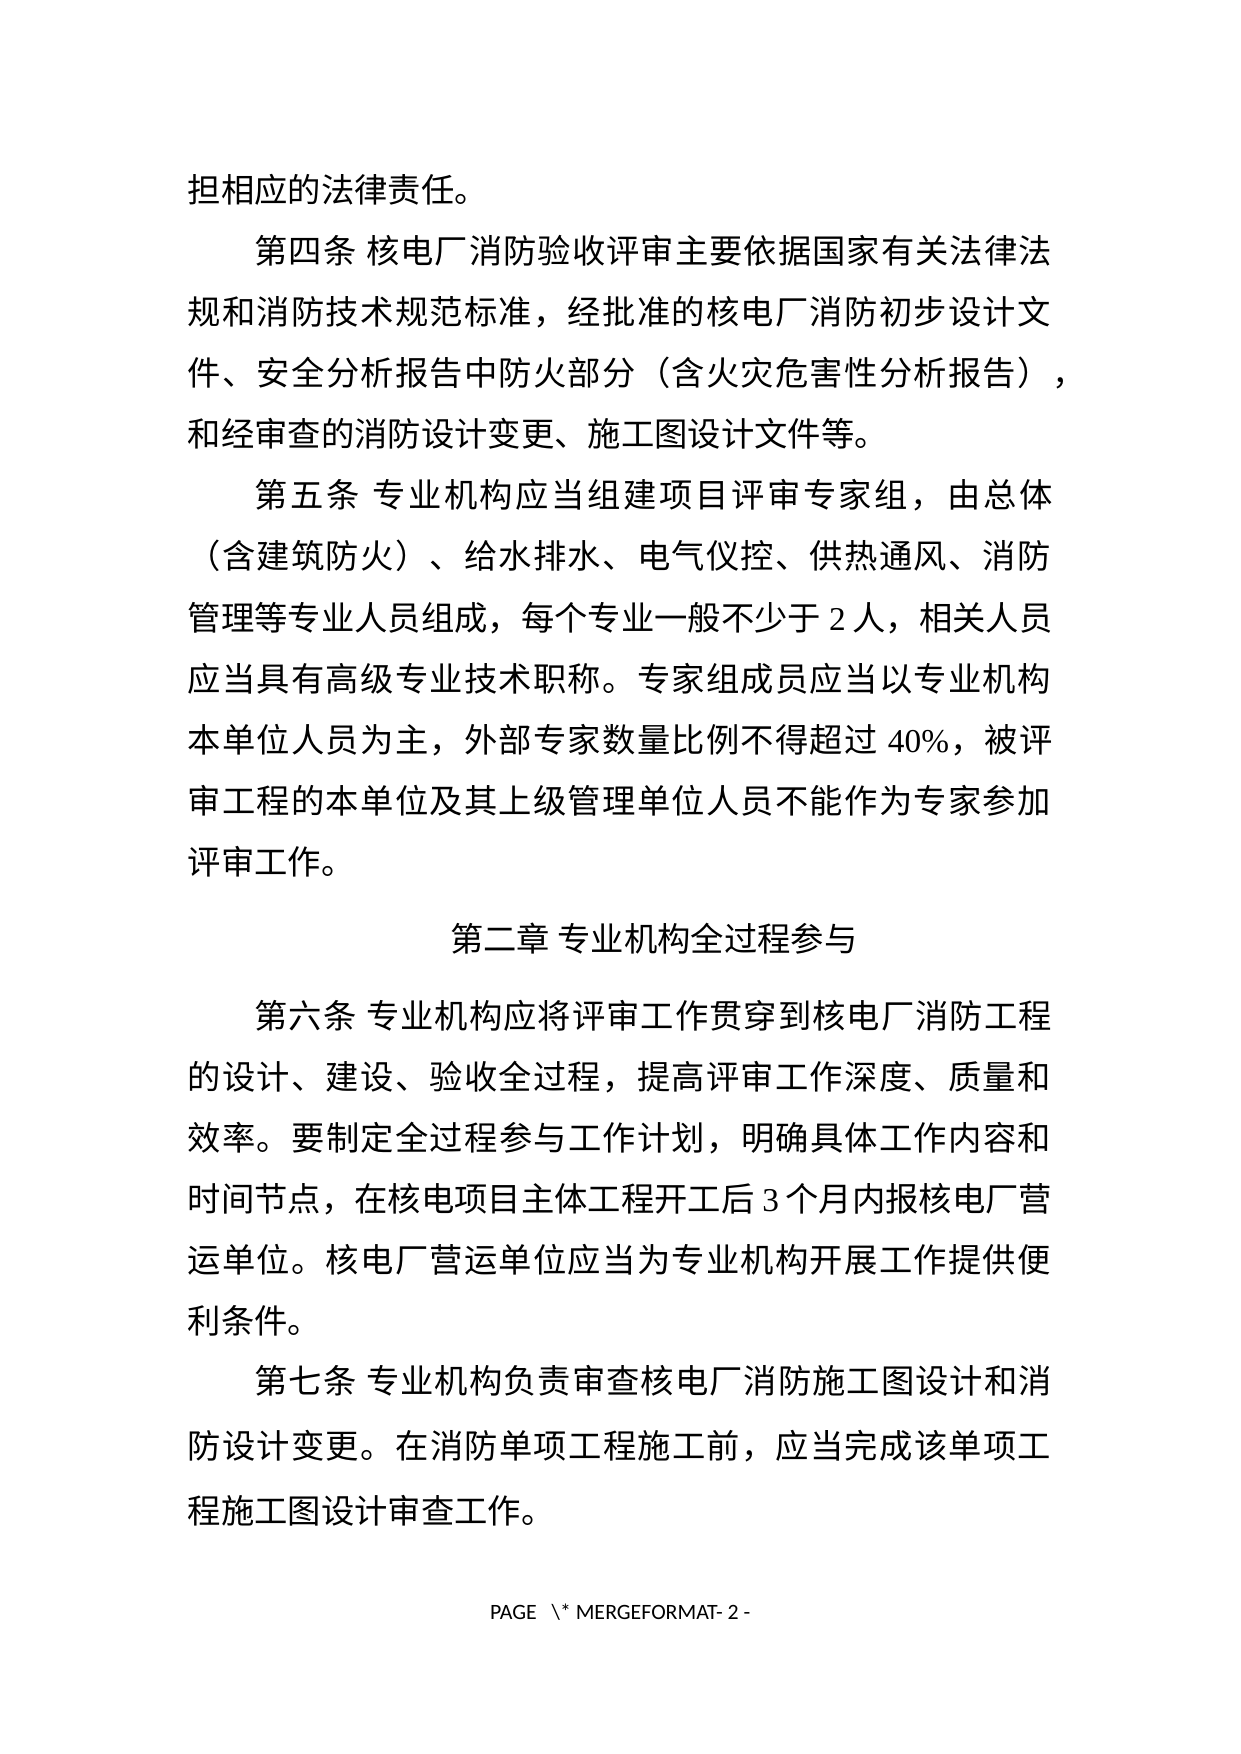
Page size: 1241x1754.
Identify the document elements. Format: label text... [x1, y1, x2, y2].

text 第二章 专业机构全过程参与 [187, 903, 1053, 964]
text 第四条 核电厂消防验收评审主要依据国家有关法律法规和消防技术规范标准，经批准的核电厂消防初步设计文件、安全分析报告中防火部分（含火灾危害性分析报告），和经审查的消防设计变更、施工图设计文件等。 [187, 215, 1053, 459]
text 第六条 专业机构应将评审工作贯穿到核电厂消防工程的设计、建设、验收全过程，提高评审工作深度、质量和效率。要制定全过程参与工作计划，明确具体工作内容和时间节点，在核电项目主体工程开工后3个月内报核电厂营运单位。核电厂营运单位应当为专业机构开展工作提供便利条件。 [187, 980, 1053, 1346]
text 第七条 专业机构负责审查核电厂消防施工图设计和消防设计变更。在消防单项工程施工前，应当完成该单项工程施工图设计审查工作。 [187, 1346, 1053, 1541]
text 第五条 专业机构应当组建项目评审专家组，由总体（含建筑防火）、给水排水、电气仪控、供热通风、消防管理等专业人员组成，每个专业一般不少于2人，相关人员应当具有高级专业技术职称。专家组成员应当以专业机构本单位人员为主，外部专家数量比例不得超过40%，被评审工程的本单位及其上级管理单位人员不能作为专家参加评审工作。 [187, 459, 1053, 886]
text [187, 154, 1053, 215]
